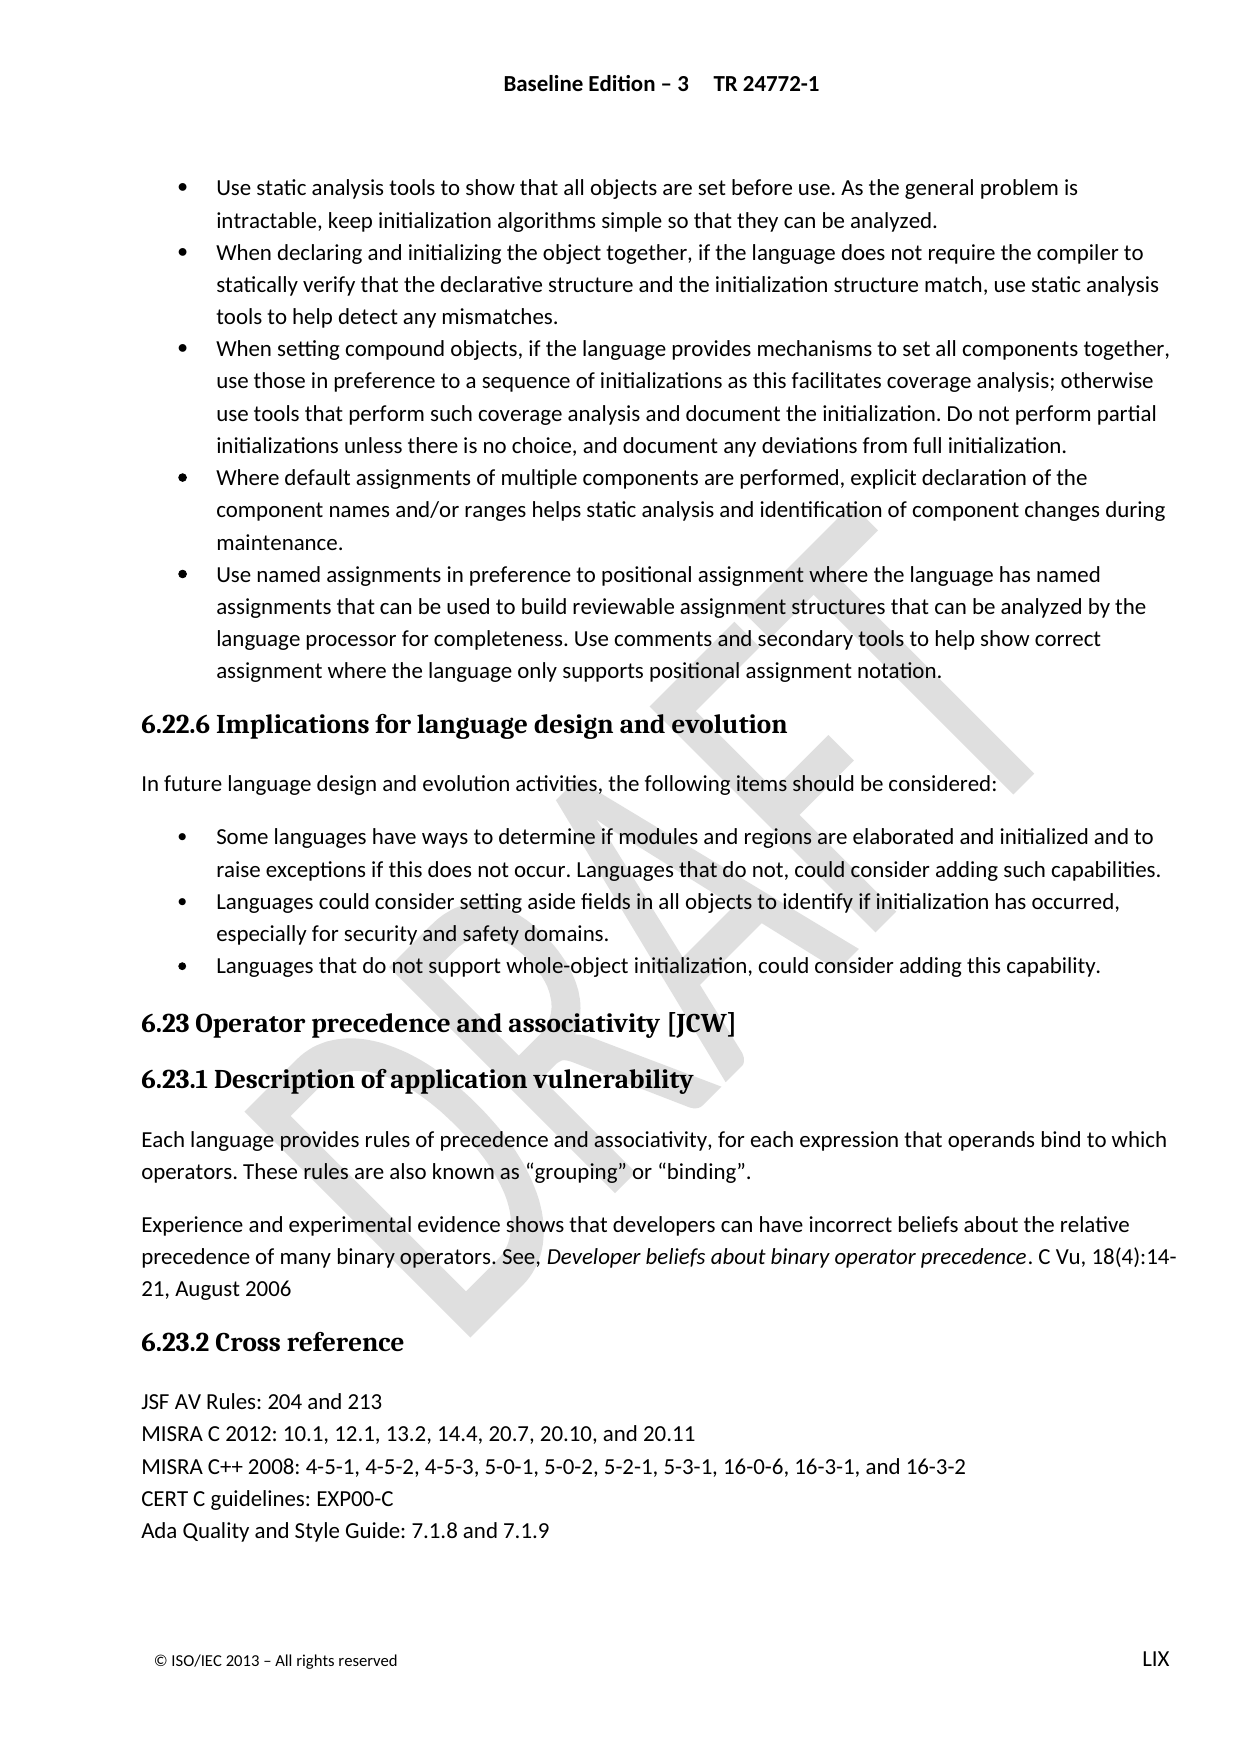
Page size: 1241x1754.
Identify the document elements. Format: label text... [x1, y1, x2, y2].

subtitle 6.23.2 Cross reference [141, 1327, 1182, 1358]
list When declaring and initializing the object together, if the language does not require the compiler to statically verify that the declarative structure and the initialization structure match, use static analysis tools to help detect any mismatches. [178, 238, 1182, 330]
text Ada Quality and Style Guide: 7.1.8 and 7.1.9 [141, 1516, 1182, 1544]
list Where default assignments of multiple components are performed, explicit declaration of the component names and/or ranges helps static analysis and identification of component changes during maintenance. [178, 463, 1182, 556]
list Use static analysis tools to show that all objects are set before use. As the general problem is intractable, keep initialization algorithms simple so that they can be analyzed. [178, 173, 1182, 234]
text CERT C guidelines: EXP00-C [141, 1484, 1182, 1512]
text MISRA C 2012: 10.1, 12.1, 13.2, 14.4, 20.7, 20.10, and 20.11 [141, 1419, 1182, 1448]
list Languages that do not support whole-object initialization, could consider adding this capability. [178, 951, 1182, 979]
subtitle 6.23 Operator precedence and associativity [JCW] [141, 1008, 1182, 1039]
list Languages could consider setting aside fields in all objects to identify if initialization has occurred, especially for security and safety domains. [178, 887, 1182, 947]
text JSF AV Rules: 204 and 213 [141, 1387, 1182, 1415]
list Use named assignments in preference to positional assignment where the language has named assignments that can be used to build reviewable assignment structures that can be analyzed by the language processor for completeness. Use comments and secondary tools to help show correct assignment where the language only supports positional assignment notation. [178, 560, 1182, 684]
text Each language provides rules of precedence and associativity, for each expression that operands bind to which operators. These rules are also known as “grouping” or “binding”. [141, 1125, 1182, 1185]
text Experience and experimental evidence shows that developers can have incorrect beliefs about the relative precedence of many binary operators. See, Developer beliefs about binary operator precedence. C Vu, 18(4):14-21, August 2006 [141, 1210, 1182, 1302]
list Some languages have ways to determine if modules and regions are elaborated and initialized and to raise exceptions if this does not occur. Languages that do not, could consider adding such capabilities. [178, 822, 1182, 883]
subtitle 6.22.6 Implications for language design and evolution [141, 709, 1182, 741]
text In future language design and evolution activities, the following items should be considered: [141, 769, 1182, 797]
text MISRA C++ 2008: 4-5-1, 4-5-2, 4-5-3, 5-0-1, 5-0-2, 5-2-1, 5-3-1, 16-0-6, 16-3-1, and 16-3-2 [141, 1452, 1182, 1480]
subtitle 6.23.1 Description of application vulnerability [141, 1064, 1182, 1096]
list When setting compound objects, if the language provides mechanisms to set all components together, use those in preference to a sequence of initializations as this facilitates coverage analysis; otherwise use tools that perform such coverage analysis and document the initialization. Do not perform partial initializations unless there is no choice, and document any deviations from full initialization. [178, 334, 1189, 459]
